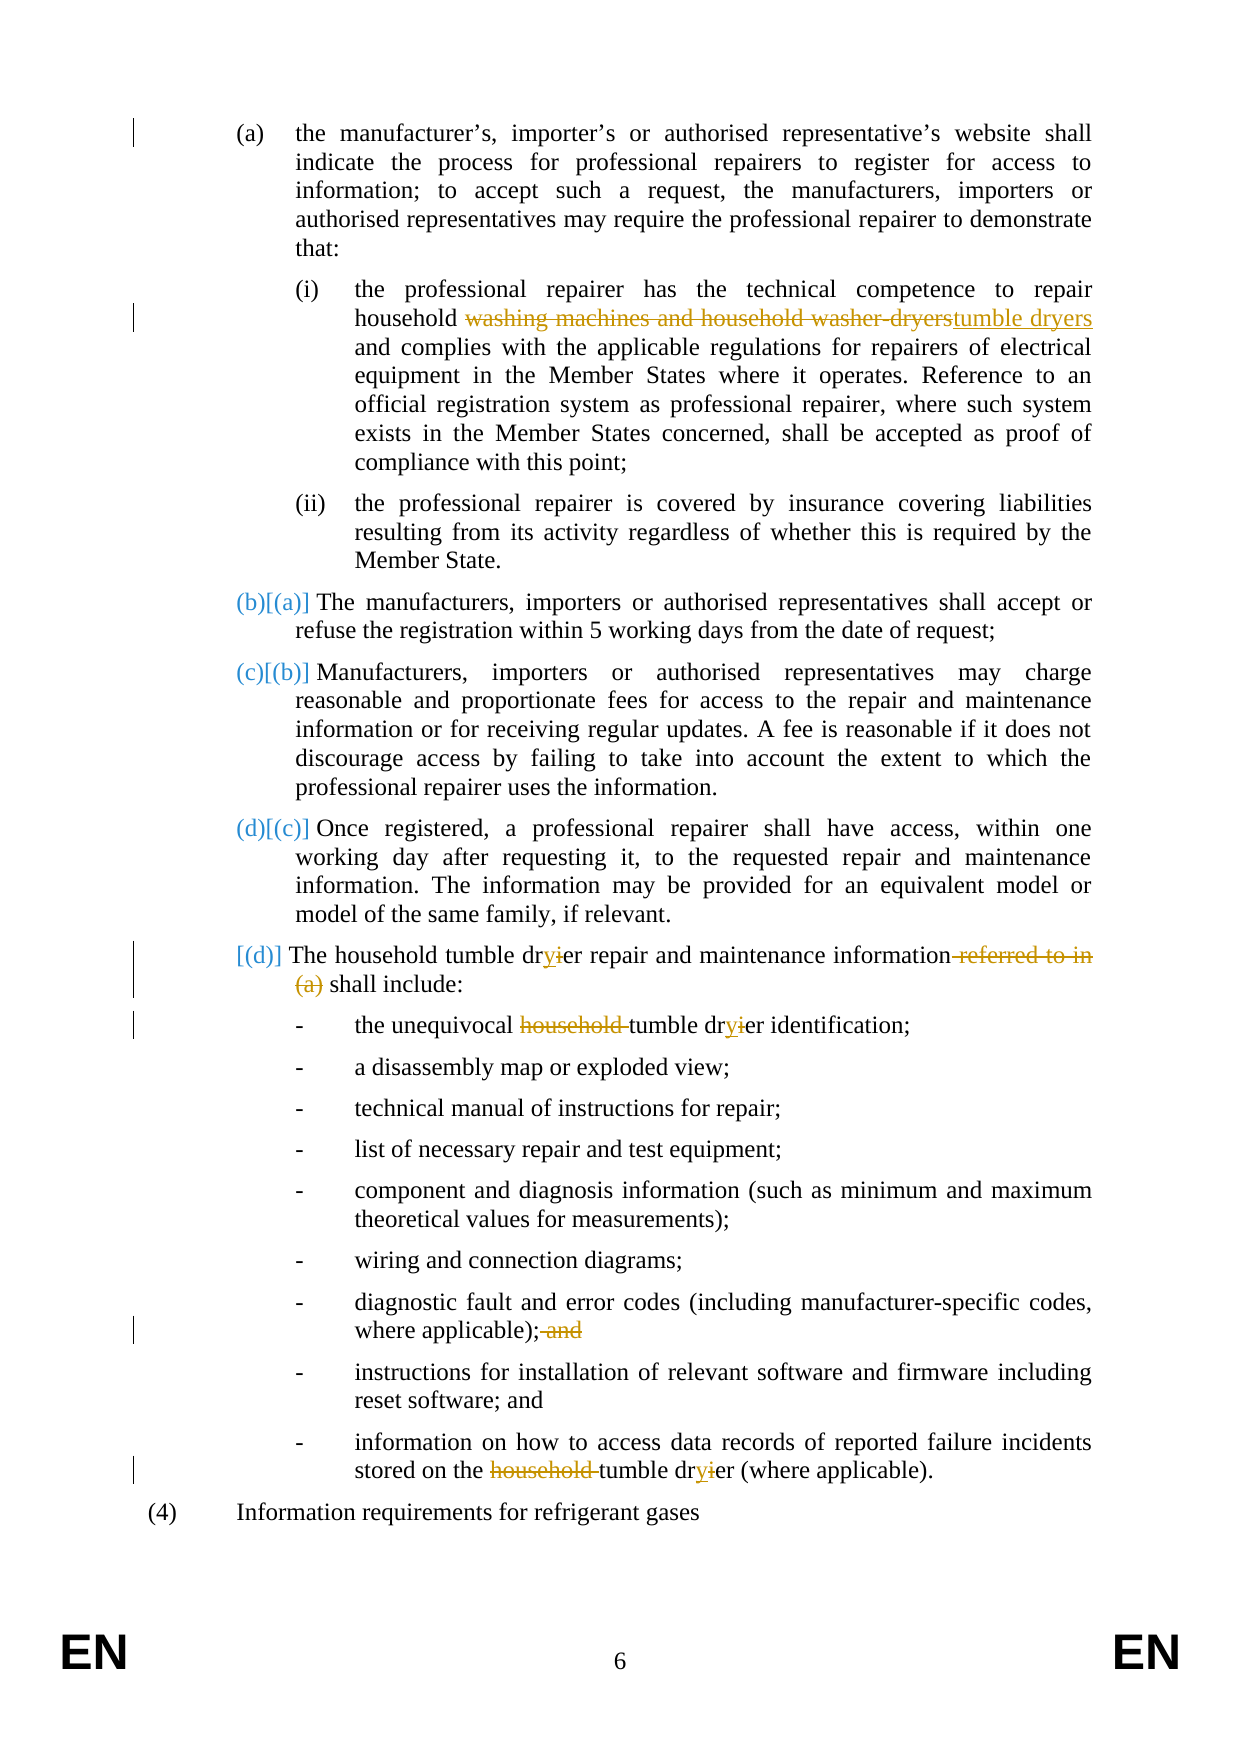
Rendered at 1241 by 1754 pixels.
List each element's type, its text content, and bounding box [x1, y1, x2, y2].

text - a disassembly map or exploded view; [295, 1052, 1093, 1081]
text the manufacturer’s, importer’s or authorised representative’s website shall indicate the process for professional repairers to register for access to information; to accept such a request, the manufacturers, importers or authorised representatives may require the professional repairer to demonstrate that: [236, 118, 1093, 262]
text - information on how to access data records of reported failure incidents stored on the tumble drer (where applicable). [295, 1427, 1093, 1484]
text The manufacturers, importers or authorised representatives shall accept or refuse the registration within 5 working days from the date of request; [236, 587, 1093, 644]
text The household tumble drer repair and maintenance information shall include: [236, 941, 1093, 998]
text (i) the professional repairer has the technical competence to repair household and complies with the applicable regulations for repairers of electrical equipment in the Member States where it operates. Reference to an official registration system as professional repairer, where such system exists in the Member States concerned, shall be accepted as proof of compliance with this point; [295, 274, 1093, 476]
text - wiring and connection diagrams; [295, 1246, 1093, 1274]
text - instructions for installation of relevant software and firmware including reset software; and [295, 1357, 1093, 1414]
text - diagnostic fault and error codes (including manufacturer-specific codes, where applicable); [295, 1287, 1093, 1344]
text Manufacturers, importers or authorised representatives may charge reasonable and proportionate fees for access to the repair and maintenance information or for receiving regular updates. A fee is reasonable if it does not discourage access by failing to take into account the extent to which the professional repairer uses the information. [236, 657, 1093, 801]
text - component and diagnosis information (such as minimum and maximum theoretical values for measurements); [295, 1176, 1093, 1233]
text (ii) the professional repairer is covered by insurance covering liabilities resulting from its activity regardless of whether this is required by the Member State. [295, 488, 1093, 574]
text - technical manual of instructions for repair; [295, 1093, 1093, 1122]
text Once registered, a professional repairer shall have access, within one working day after requesting it, to the requested repair and maintenance information. The information may be provided for an equivalent model or model of the same family, if relevant. [236, 813, 1093, 928]
text - list of necessary repair and test equipment; [295, 1134, 1093, 1163]
text - the unequivocal tumble drer identification; [295, 1011, 1093, 1039]
text Information requirements for refrigerant gases [148, 1497, 1093, 1526]
